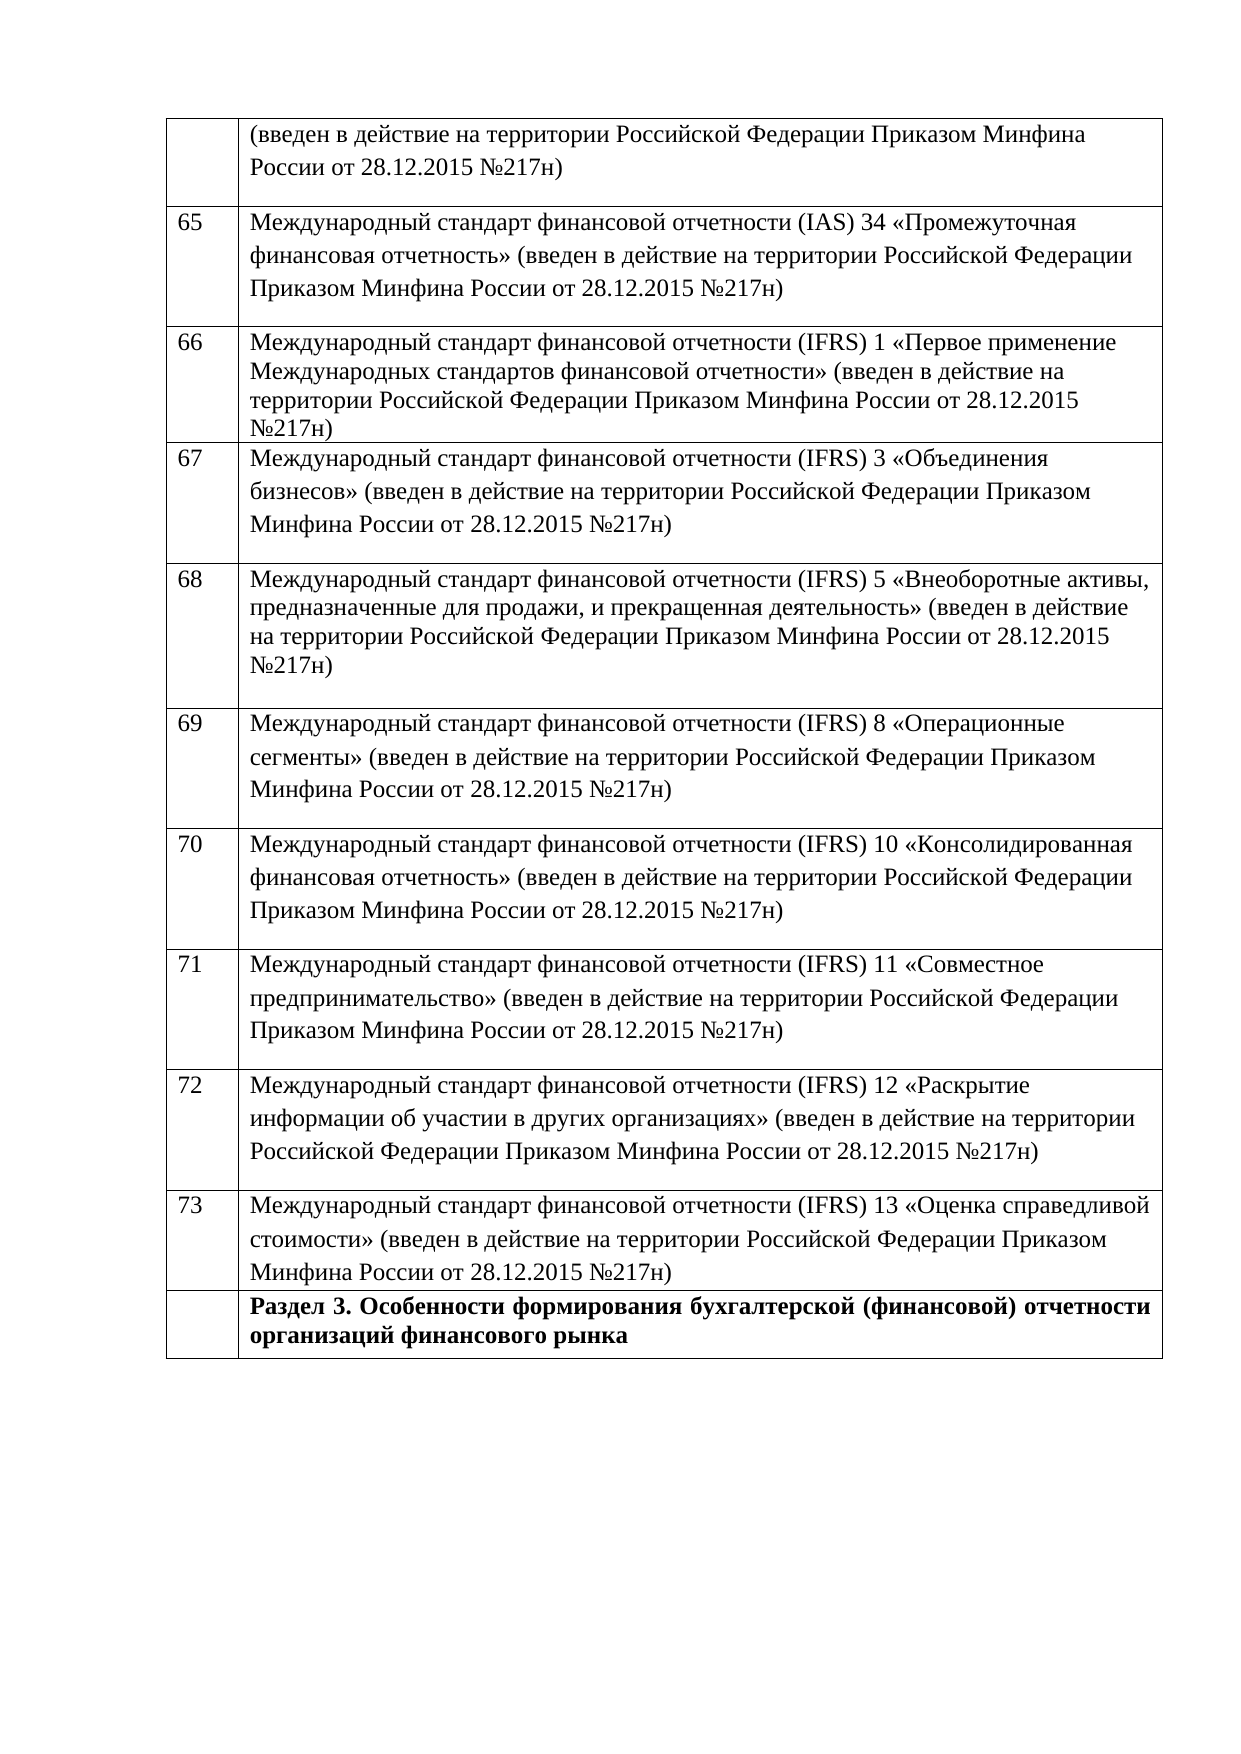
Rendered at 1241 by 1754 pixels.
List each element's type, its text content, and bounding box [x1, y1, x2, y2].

table_cell 66 [167, 327, 238, 442]
table_cell 73 [167, 1191, 238, 1290]
table_cell Международный стандарт финансовой отчетности (IFRS) 8 «Операционные сегменты» (введен в действие на территории Российской Федерации Приказом Минфина России от 28.12.2015 №217н) [239, 709, 1162, 828]
table_cell Международный стандарт финансовой отчетности (IAS) 34 «Промежуточная финансовая отчетность» (введен в действие на территории Российской Федерации Приказом Минфина России от 28.12.2015 №217н) [239, 207, 1162, 326]
table_cell Раздел 3. Особенности формирования бухгалтерской (финансовой) отчетности организаций финансового рынка [239, 1291, 1162, 1358]
table_cell Международный стандарт финансовой отчетности (IFRS) 10 «Консолидированная финансовая отчетность» (введен в действие на территории Российской Федерации Приказом Минфина России от 28.12.2015 №217н) [239, 829, 1162, 948]
table_cell Международный стандарт финансовой отчетности (IFRS) 5 «Внеоборотные активы, предназначенные для продажи, и прекращенная деятельность» (введен в действие на территории Российской Федерации Приказом Минфина России от 28.12.2015 №217н) [239, 564, 1162, 707]
table_cell 68 [167, 564, 238, 707]
table_cell Международный стандарт финансовой отчетности (IFRS) 13 «Оценка справедливой стоимости» (введен в действие на территории Российской Федерации Приказом Минфина России от 28.12.2015 №217н) [239, 1191, 1162, 1290]
table_cell 67 [167, 443, 238, 563]
table_cell Международный стандарт финансовой отчетности (IFRS) 3 «Объединения бизнесов» (введен в действие на территории Российской Федерации Приказом Минфина России от 28.12.2015 №217н) [239, 443, 1162, 563]
table_cell 70 [167, 829, 238, 948]
table_cell Международный стандарт финансовой отчетности (IFRS) 11 «Совместное предпринимательство» (введен в действие на территории Российской Федерации Приказом Минфина России от 28.12.2015 №217н) [239, 950, 1162, 1069]
table_cell 71 [167, 950, 238, 1069]
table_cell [239, 119, 1162, 206]
table_cell Международный стандарт финансовой отчетности (IFRS) 12 «Раскрытие информации об участии в других организациях» (введен в действие на территории Российской Федерации Приказом Минфина России от 28.12.2015 №217н) [239, 1070, 1162, 1189]
table_cell 64 [167, 119, 238, 206]
table_cell Международный стандарт финансовой отчетности (IFRS) 1 «Первое применение Международных стандартов финансовой отчетности» (введен в действие на территории Российской Федерации Приказом Минфина России от 28.12.2015 №217н) [239, 327, 1162, 442]
table_cell 72 [167, 1070, 238, 1189]
table_cell 65 [167, 207, 238, 326]
table_cell [167, 1291, 238, 1358]
table_cell 69 [167, 709, 238, 828]
